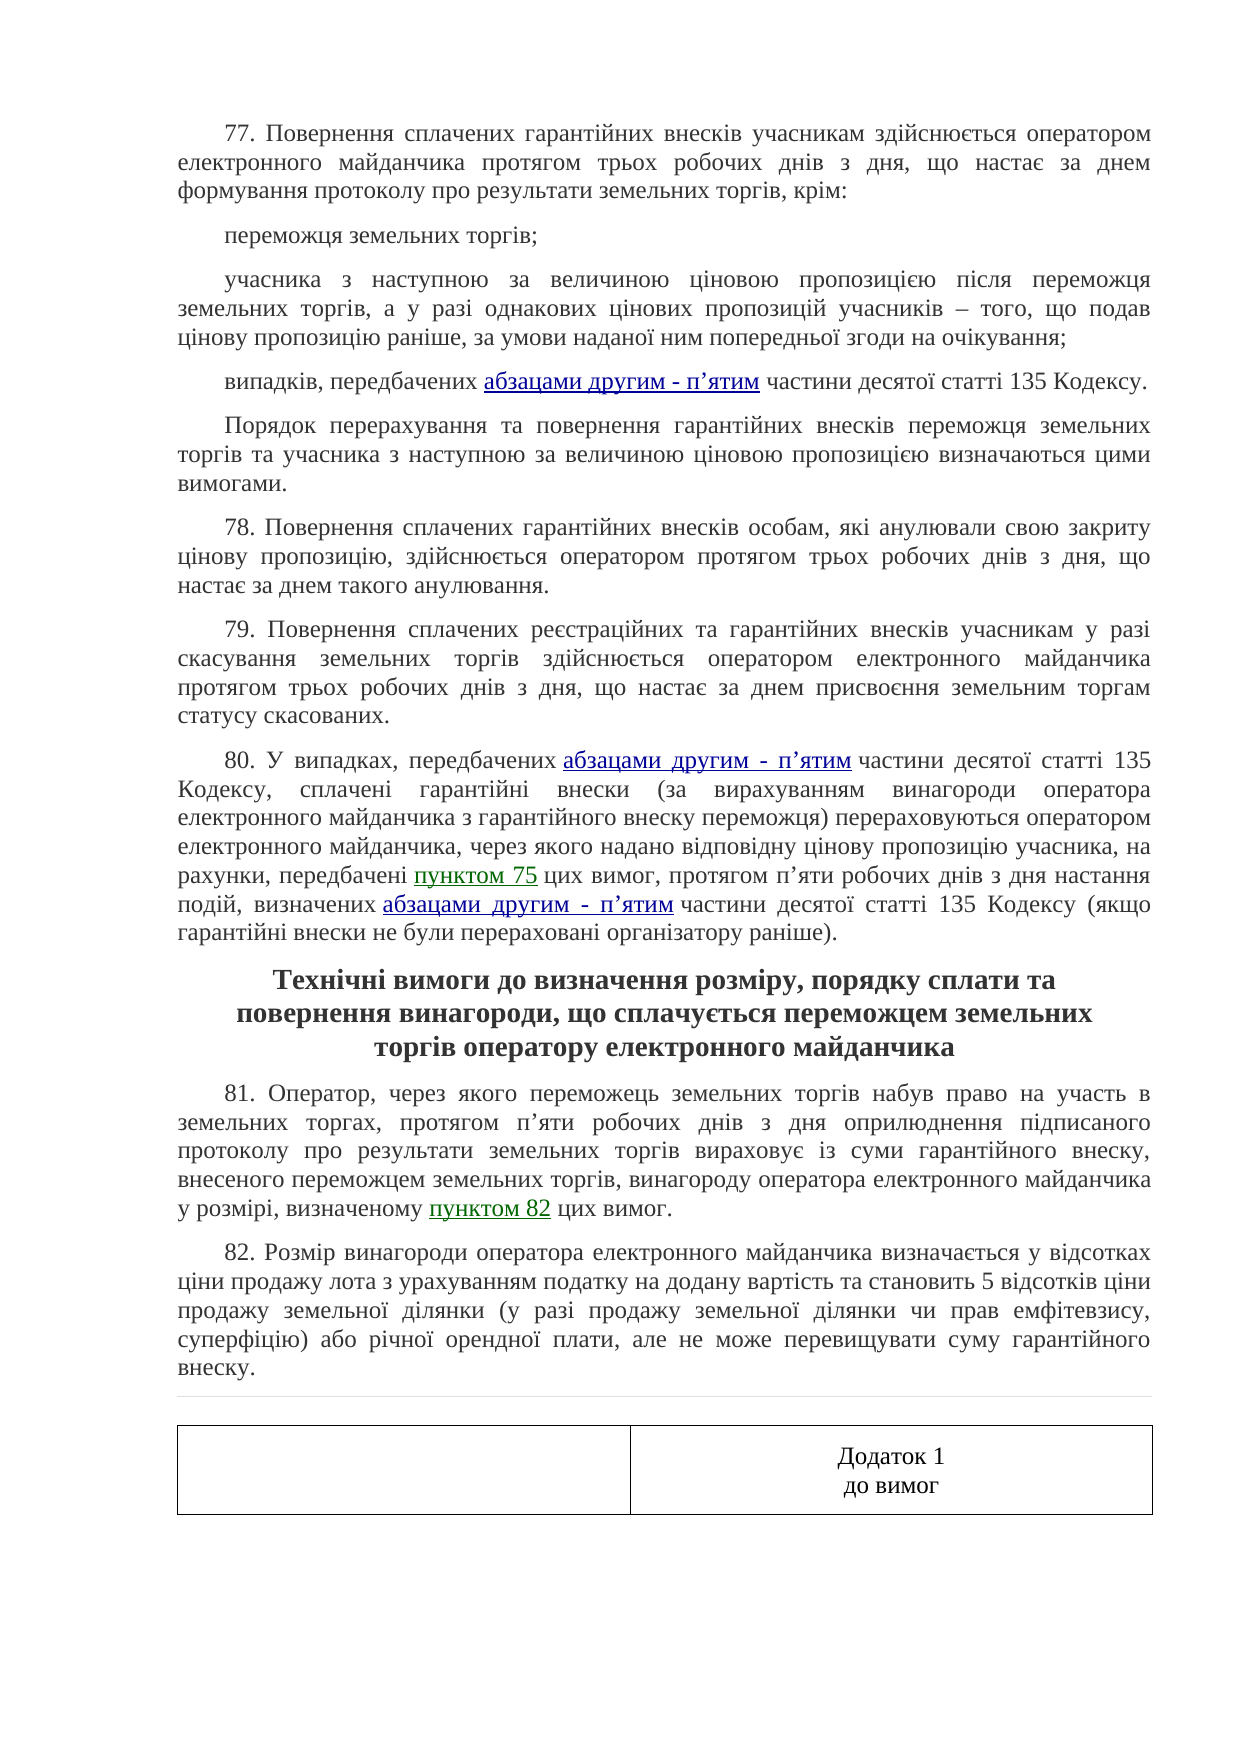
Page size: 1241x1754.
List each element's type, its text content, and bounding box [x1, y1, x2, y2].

text 78. Повернення сплачених гарантійних внесків особам, які анулювали свою закриту цінову пропозицію, здійснюється оператором протягом трьох робочих днів з дня, що настає за днем такого анулювання. [177, 512, 1152, 599]
text учасника з наступною за величиною ціновою пропозицією після переможця земельних торгів, а у разі однакових цінових пропозицій учасників – того, що подав цінову пропозицію раніше, за умови наданої ним попередньої згоди на очікування; [177, 264, 1152, 351]
text 80. У випадках, передбачених абзацами другим - п’ятим частини десятої статті 135 Кодексу, сплачені гарантійні внески (за вирахуванням винагороди оператора електронного майданчика з гарантійного внеску переможця) перераховуються оператором електронного майданчика, через якого надано відповідну цінову пропозицію учасника, на рахунки, передбачені пунктом 75 цих вимог, протягом п’яти робочих днів з дня настання подій, визначених абзацами другим - п’ятим частини десятої статті 135 Кодексу (якщо гарантійні внески не були перераховані організатору раніше). [177, 745, 1152, 946]
text випадків, передбачених абзацами другим - п’ятим частини десятої статті 135 Кодексу. [177, 366, 1152, 395]
text Порядок перерахування та повернення гарантійних внесків переможця земельних торгів та учасника з наступною за величиною ціновою пропозицією визначаються цими вимогами. [177, 411, 1152, 497]
text 81. Оператор, через якого переможець земельних торгів набув право на участь в земельних торгах, протягом п’яти робочих днів з дня оприлюднення підписаного протоколу про результати земельних торгів вираховує із суми гарантійного внеску, внесеного переможцем земельних торгів, винагороду оператора електронного майданчика у розмірі, визначеному пунктом 82 цих вимог. [177, 1078, 1152, 1222]
table_header [178, 1426, 630, 1514]
text 79. Повернення сплачених реєстраційних та гарантійних внесків учасникам у разі скасування земельних торгів здійснюється оператором електронного майданчика протягом трьох робочих днів з дня, що настає за днем присвоєння земельним торгам статусу скасованих. [177, 614, 1152, 729]
table_header Додаток 1 до вимог [631, 1426, 1152, 1514]
text 82. Розмір винагороди оператора електронного майданчика визначається у відсотках ціни продажу лота з урахуванням податку на додану вартість та становить 5 відсотків ціни продажу земельної ділянки (у разі продажу земельної ділянки чи прав емфітевзису, суперфіцію) або річної орендної плати, але не може перевищувати суму гарантійного внеску. [177, 1237, 1152, 1381]
text Технічні вимоги до визначення розміру, порядку сплати та повернення винагороди, що сплачується переможцем земельних торгів оператору електронного майданчика [201, 962, 1128, 1062]
text переможця земельних торгів; [177, 220, 1152, 249]
text 77. Повернення сплачених гарантійних внесків учасникам здійснюється оператором електронного майданчика протягом трьох робочих днів з дня, що настає за днем формування протоколу про результати земельних торгів, крім: [177, 118, 1152, 204]
